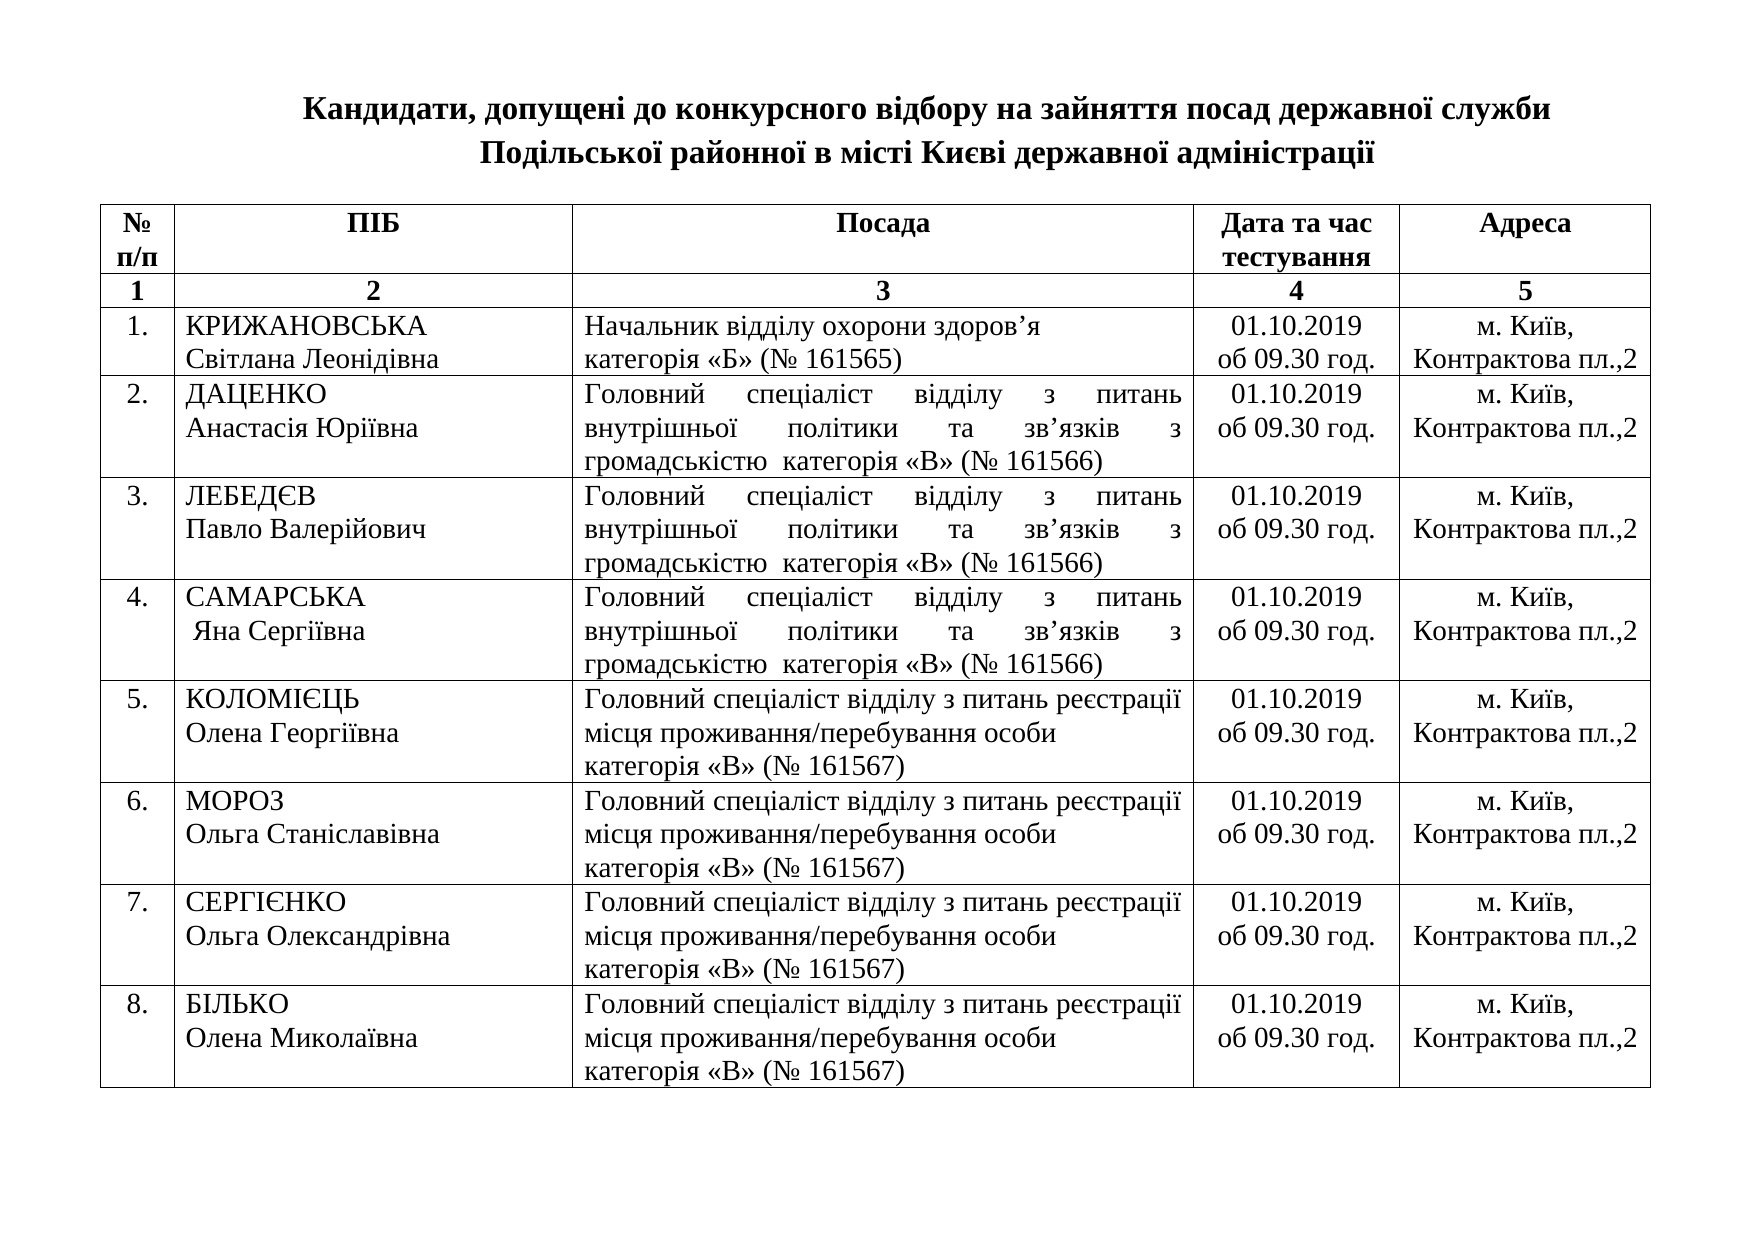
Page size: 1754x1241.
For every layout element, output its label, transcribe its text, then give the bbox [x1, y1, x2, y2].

table_cell МОРОЗ Ольга Станіславівна [175, 783, 572, 883]
table_cell м. Київ, Контрактова пл.,2 [1400, 580, 1650, 680]
table_cell Начальник відділу охорони здоров’я категорія «Б» (№ 161565) [573, 308, 1193, 375]
table_cell 3. [101, 478, 174, 578]
table_cell КРИЖАНОВСЬКА Світлана Леонідівна [175, 308, 572, 375]
table_cell ДАЦЕНКО Анастасія Юріївна [175, 376, 572, 477]
table_cell 2. [101, 376, 174, 477]
table_cell м. Київ, Контрактова пл.,2 [1400, 783, 1650, 883]
table_cell 5 [1400, 274, 1650, 307]
table_cell СЕРГІЄНКО Ольга Олександрівна [175, 885, 572, 985]
table_cell 01.10.2019 об 09.30 год. [1194, 783, 1399, 883]
table_cell Головний спеціаліст відділу з питань реєстрації місця проживання/перебування особи категорія «В» (№ 161567) [573, 885, 1193, 985]
table_header № п/п [101, 205, 174, 272]
table_cell м. Київ, Контрактова пл.,2 [1400, 478, 1650, 578]
table_cell КОЛОМІЄЦЬ Олена Георгіївна [175, 681, 572, 782]
table_cell 01.10.2019 об 09.30 год. [1194, 885, 1399, 985]
table_cell 3 [573, 274, 1193, 307]
table_cell 1 [101, 274, 174, 307]
table_cell м. Київ, Контрактова пл.,2 [1400, 885, 1650, 985]
text Подільської районної в місті Києві державної адміністрації [159, 133, 1695, 171]
text Кандидати, допущені до конкурсного відбору на зайняття посад державної служби [159, 89, 1695, 127]
table_header ПІБ [175, 205, 572, 272]
table_cell м. Київ, Контрактова пл.,2 [1400, 986, 1650, 1087]
table_cell 01.10.2019 об 09.30 год. [1194, 376, 1399, 477]
table_cell 7. [101, 885, 174, 985]
table_cell 01.10.2019 об 09.30 год. [1194, 986, 1399, 1087]
table_header Адреса [1400, 205, 1650, 272]
table_header Дата та час тестування [1194, 205, 1399, 272]
table_cell 4 [1194, 274, 1399, 307]
table_cell 01.10.2019 об 09.30 год. [1194, 308, 1399, 375]
table_cell м. Київ, Контрактова пл.,2 [1400, 681, 1650, 782]
table_cell 6. [101, 783, 174, 883]
table_cell 2 [175, 274, 572, 307]
table_cell ЛЕБЕДЄВ Павло Валерійович [175, 478, 572, 578]
table_cell 01.10.2019 об 09.30 год. [1194, 681, 1399, 782]
table_header Посада [573, 205, 1193, 272]
table_cell м. Київ, Контрактова пл.,2 [1400, 376, 1650, 477]
table_cell Головний спеціаліст відділу з питань внутрішньої політики та зв’язків з громадськістю категорія «В» (№ 161566) [573, 478, 1193, 578]
table_cell 5. [101, 681, 174, 782]
table_cell Головний спеціаліст відділу з питань реєстрації місця проживання/перебування особи категорія «В» (№ 161567) [573, 986, 1193, 1087]
table_cell Головний спеціаліст відділу з питань реєстрації місця проживання/перебування особи категорія «В» (№ 161567) [573, 783, 1193, 883]
table_cell БІЛЬКО Олена Миколаївна [175, 986, 572, 1087]
table_cell 8. [101, 986, 174, 1087]
table_cell 4. [101, 580, 174, 680]
table_cell Головний спеціаліст відділу з питань внутрішньої політики та зв’язків з громадськістю категорія «В» (№ 161566) [573, 376, 1193, 477]
table_cell Головний спеціаліст відділу з питань внутрішньої політики та зв’язків з громадськістю категорія «В» (№ 161566) [573, 580, 1193, 680]
table_cell 1. [101, 308, 174, 375]
table_cell Головний спеціаліст відділу з питань реєстрації місця проживання/перебування особи категорія «В» (№ 161567) [573, 681, 1193, 782]
table_cell м. Київ, Контрактова пл.,2 [1400, 308, 1650, 375]
table_cell 01.10.2019 об 09.30 год. [1194, 478, 1399, 578]
table_cell 01.10.2019 об 09.30 год. [1194, 580, 1399, 680]
table_cell САМАРСЬКА Яна Сергіївна [175, 580, 572, 680]
